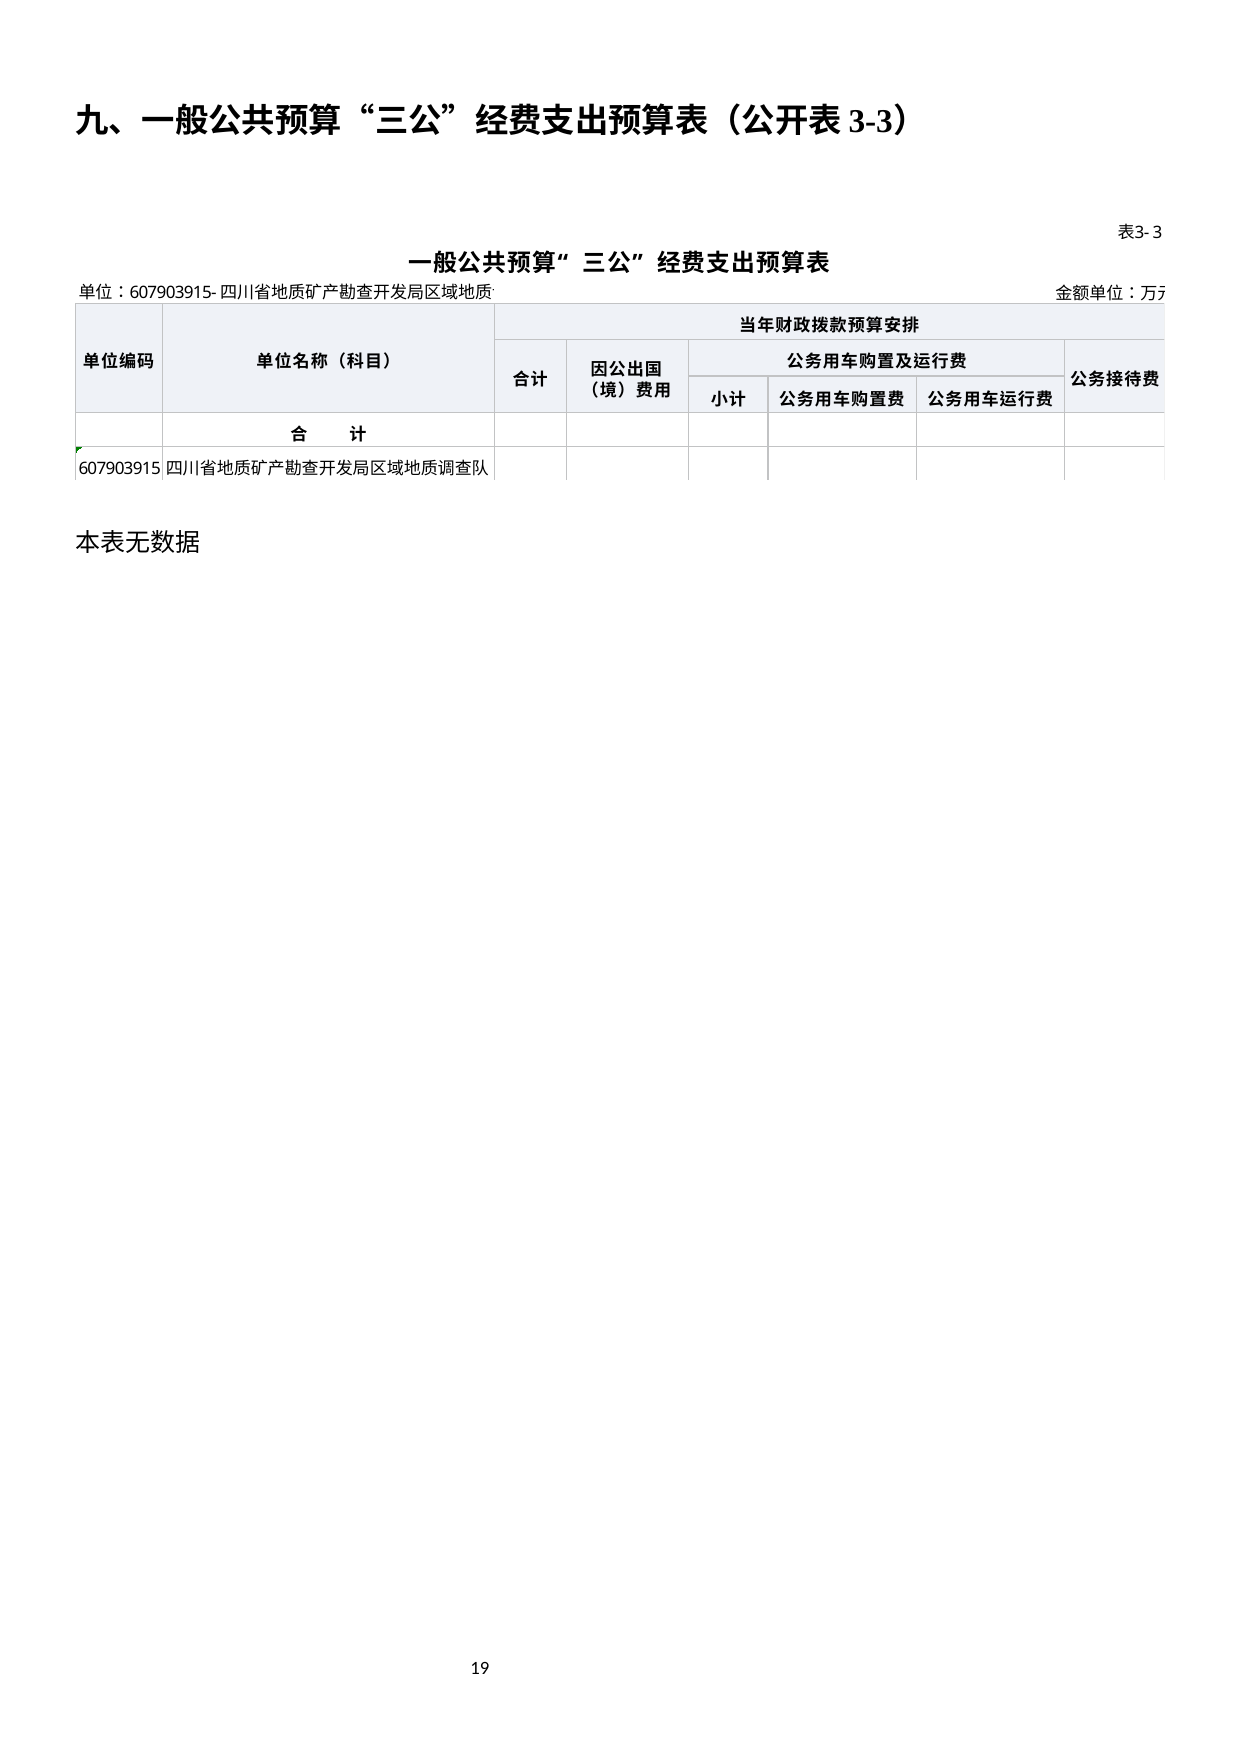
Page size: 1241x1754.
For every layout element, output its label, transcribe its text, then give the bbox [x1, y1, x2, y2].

text 九、一般公共预算“三公”经费支出预算表（公开表3-3） [75, 86, 1165, 151]
text 本表无数据 [75, 508, 1165, 573]
